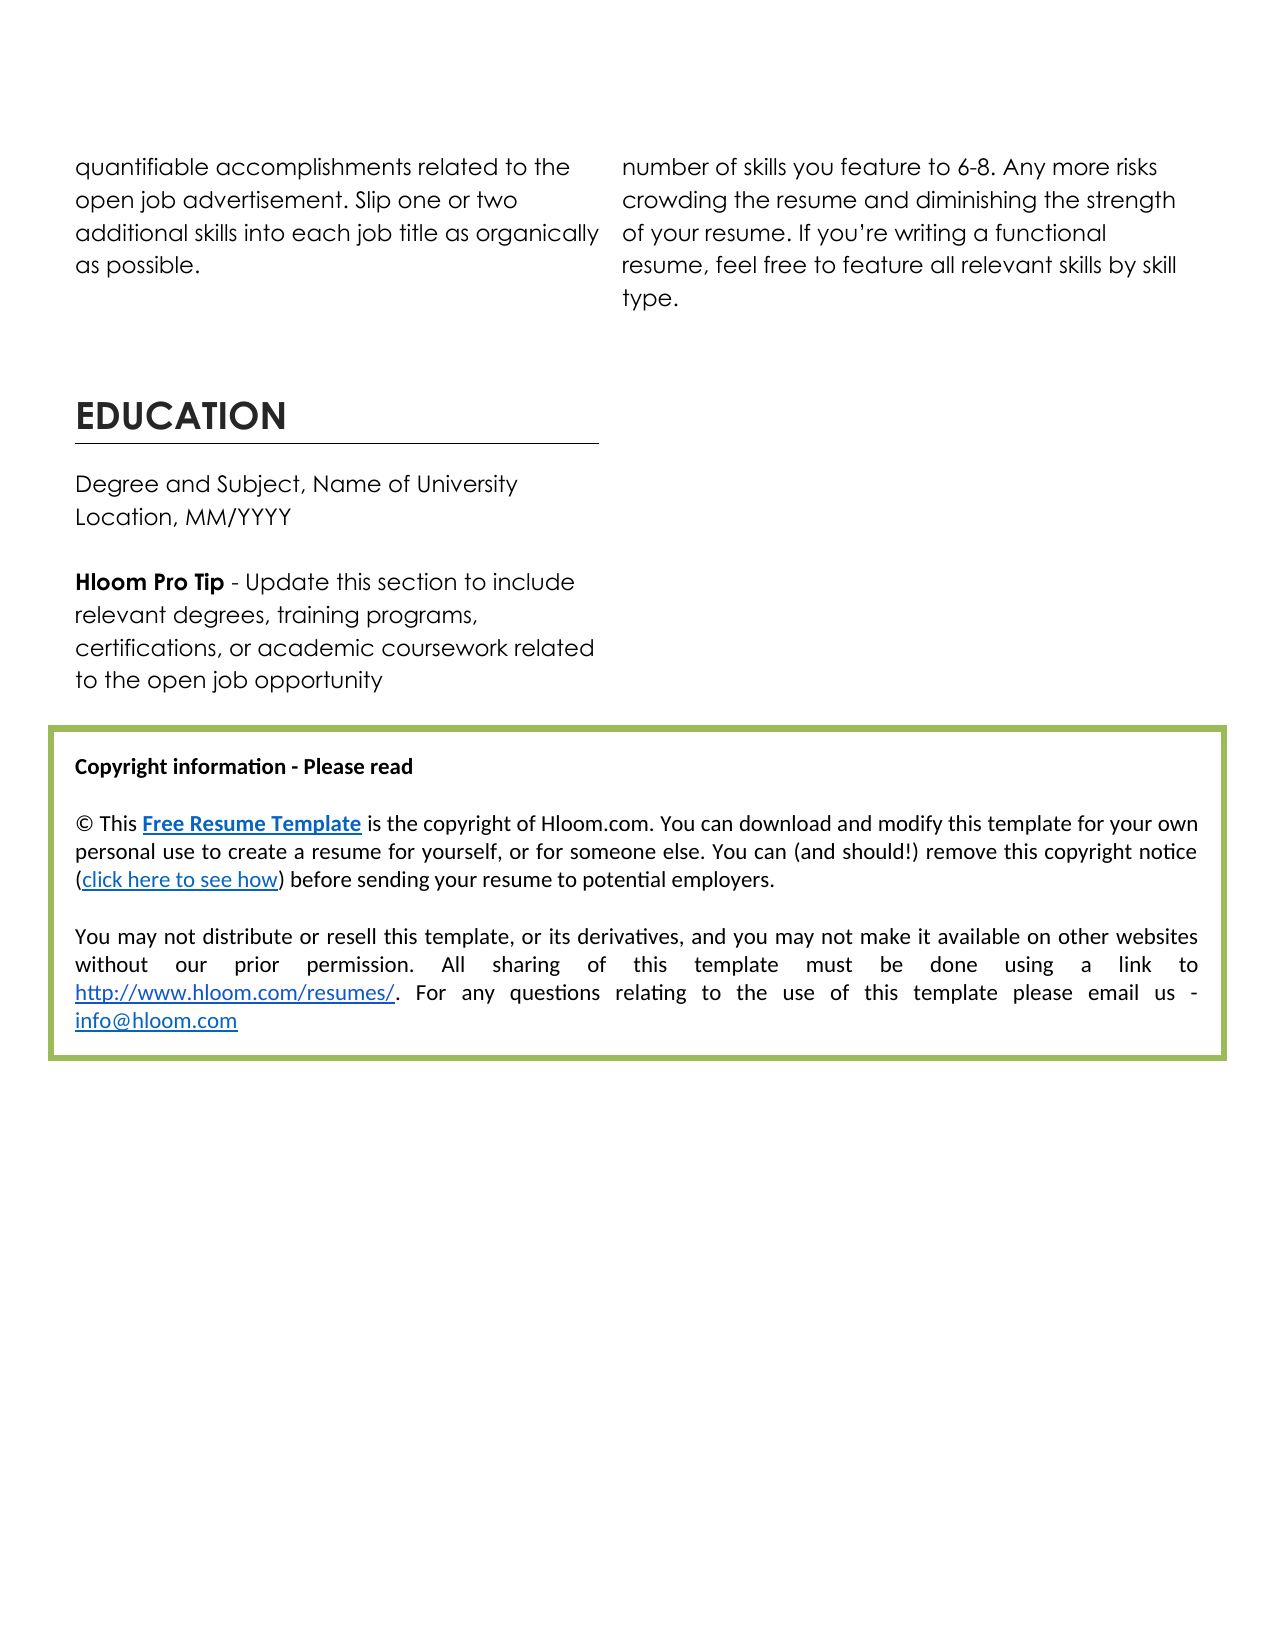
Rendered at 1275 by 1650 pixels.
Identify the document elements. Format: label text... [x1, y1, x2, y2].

text © This Free Resume Template is the copyright of Hloom.com. You can download and modify this template for your own personal use to create a resume for yourself, or for someone else. You can (and should!) remove this copyright notice (click here to see how) before sending your resume to potential employers. [75, 809, 1200, 893]
text Copyright information - Please read [54, 732, 1221, 781]
text You may not distribute or resell this template, or its derivatives, and you may not make it available on other websites without our prior permission. All sharing of this template must be done using a link to http://www.hloom.com/resumes/. For any questions relating to the use of this template please email us - info@hloom.com [54, 922, 1221, 1055]
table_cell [611, 150, 1211, 696]
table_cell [64, 150, 611, 696]
